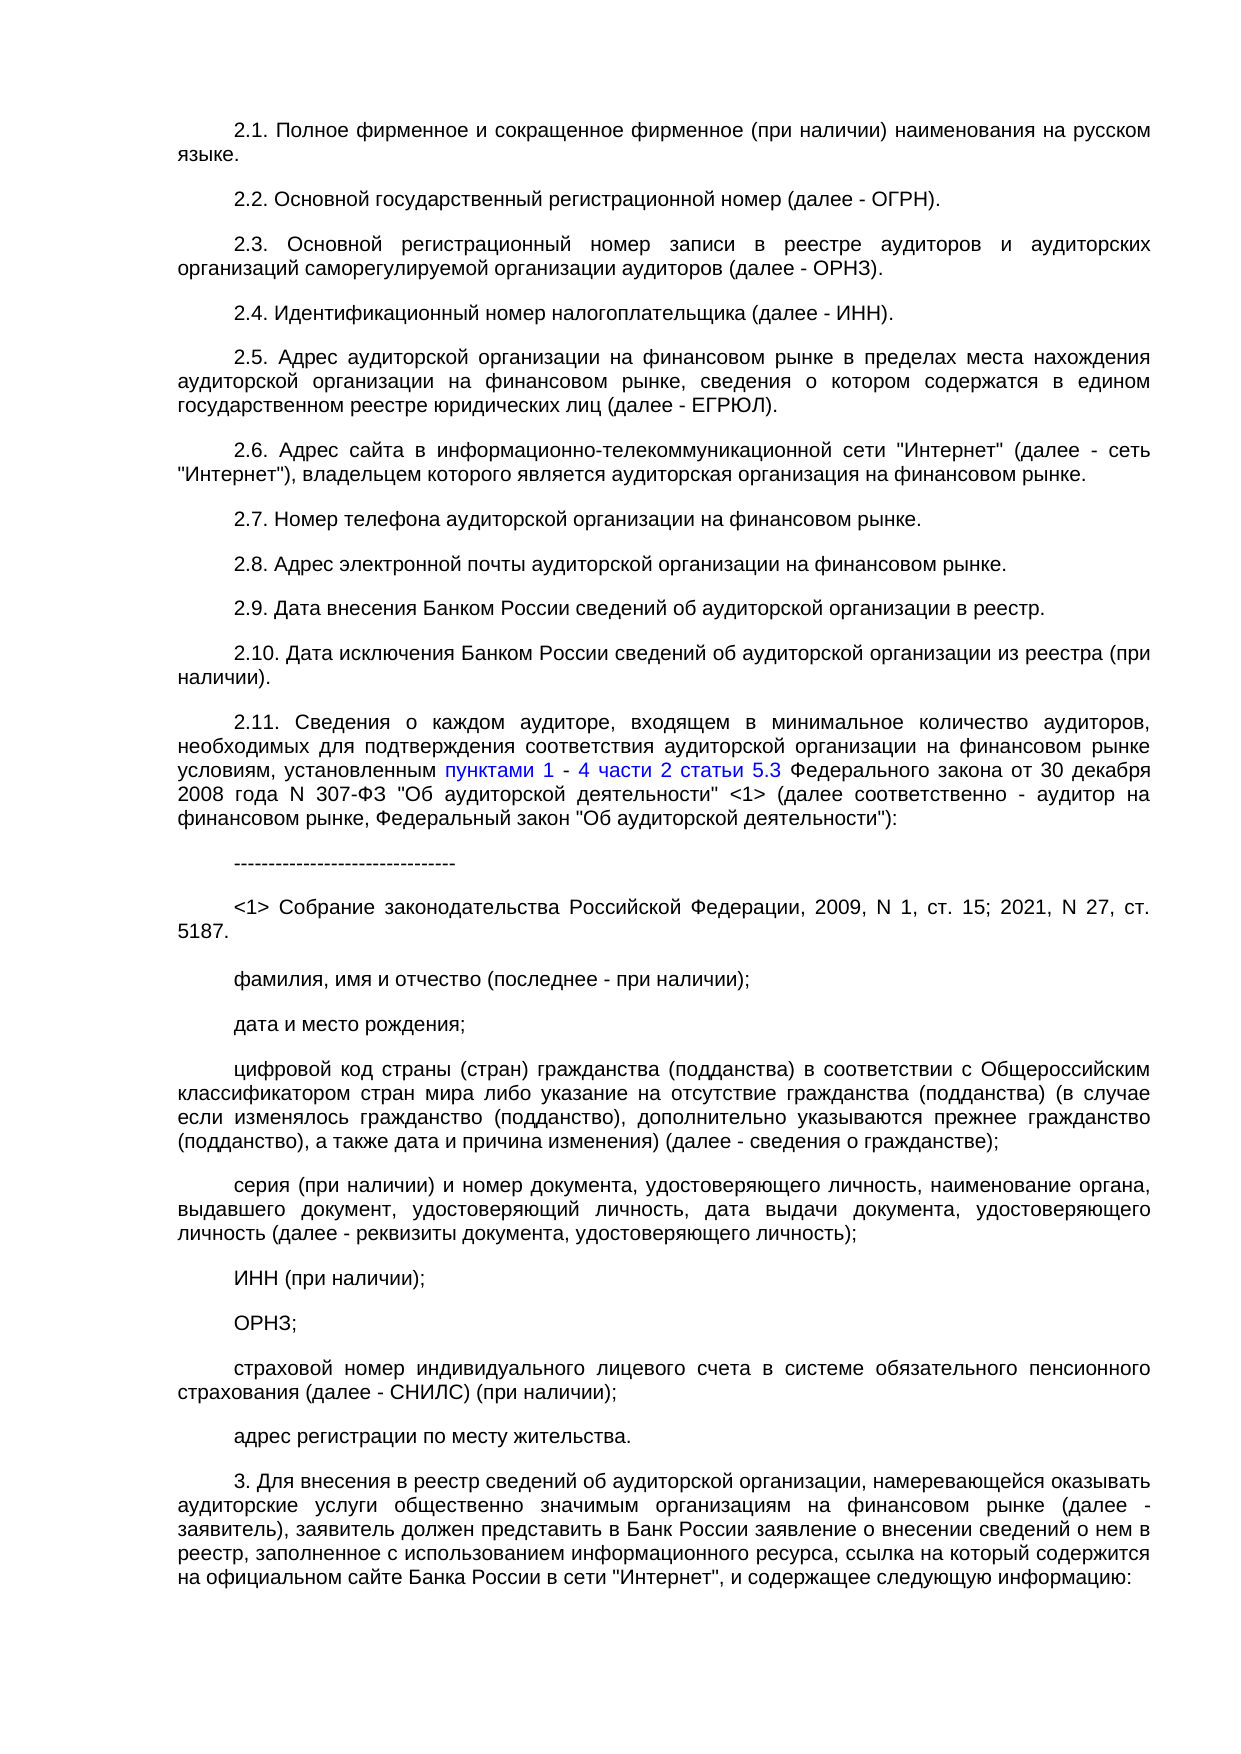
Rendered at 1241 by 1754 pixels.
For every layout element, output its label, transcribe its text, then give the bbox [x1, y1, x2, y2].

text цифровой код страны (стран) гражданства (подданства) в соответствии с Общероссийским классификатором стран мира либо указание на отсутствие гражданства (подданства) (в случае если изменялось гражданство (подданство), дополнительно указываются прежнее гражданство (подданство), а также дата и причина изменения) (далее - сведения о гражданстве); [177, 1057, 1152, 1152]
text 2.2. Основной государственный регистрационной номер (далее - ОГРН). [177, 187, 1152, 211]
text 2.5. Адрес аудиторской организации на финансовом рынке в пределах места нахождения аудиторской организации на финансовом рынке, сведения о котором содержатся в едином государственном реестре юридических лиц (далее - ЕГРЮЛ). [177, 345, 1152, 417]
text 2.10. Дата исключения Банком России сведений об аудиторской организации из реестра (при наличии). [177, 641, 1152, 689]
text 3. Для внесения в реестр сведений об аудиторской организации, намеревающейся оказывать аудиторские услуги общественно значимым организациям на финансовом рынке (далее - заявитель), заявитель должен представить в Банк России заявление о внесении сведений о нем в реестр, заполненное с использованием информационного ресурса, ссылка на который содержится на официальном сайте Банка России в сети "Интернет", и содержащее следующую информацию: [177, 1469, 1152, 1589]
text 2.6. Адрес сайта в информационно-телекоммуникационной сети "Интернет" (далее - сеть "Интернет"), владельцем которого является аудиторская организация на финансовом рынке. [177, 438, 1152, 486]
text 2.4. Идентификационный номер налогоплательщика (далее - ИНН). [177, 300, 1152, 324]
text 2.3. Основной регистрационный номер записи в реестре аудиторов и аудиторских организаций саморегулируемой организации аудиторов (далее - ОРНЗ). [177, 232, 1152, 279]
text адрес регистрации по месту жительства. [177, 1424, 1152, 1448]
text фамилия, имя и отчество (последнее - при наличии); [177, 967, 1152, 991]
text 2.1. Полное фирменное и сокращенное фирменное (при наличии) наименования на русском языке. [177, 118, 1152, 166]
text дата и место рождения; [177, 1012, 1152, 1036]
text серия (при наличии) и номер документа, удостоверяющего личность, наименование органа, выдавшего документ, удостоверяющий личность, дата выдачи документа, удостоверяющего личность (далее - реквизиты документа, удостоверяющего личность); [177, 1173, 1152, 1245]
text -------------------------------- [177, 850, 1152, 874]
text 2.9. Дата внесения Банком России сведений об аудиторской организации в реестр. [177, 596, 1152, 620]
text 2.7. Номер телефона аудиторской организации на финансовом рынке. [177, 507, 1152, 531]
text ИНН (при наличии); [177, 1266, 1152, 1290]
text ОРНЗ; [177, 1311, 1152, 1335]
text 2.11. Сведения о каждом аудиторе, входящем в минимальное количество аудиторов, необходимых для подтверждения соответствия аудиторской организации на финансовом рынке условиям, установленным пунктами 1 - 4 части 2 статьи 5.3 Федерального закона от 30 декабря 2008 года N 307-ФЗ "Об аудиторской деятельности" <1> (далее соответственно - аудитор на финансовом рынке, Федеральный закон "Об аудиторской деятельности"): [177, 710, 1152, 829]
text 2.8. Адрес электронной почты аудиторской организации на финансовом рынке. [177, 551, 1152, 575]
text страховой номер индивидуального лицевого счета в системе обязательного пенсионного страхования (далее - СНИЛС) (при наличии); [177, 1356, 1152, 1403]
text <1> Собрание законодательства Российской Федерации, 2009, N 1, ст. 15; 2021, N 27, ст. 5187. [177, 895, 1152, 943]
